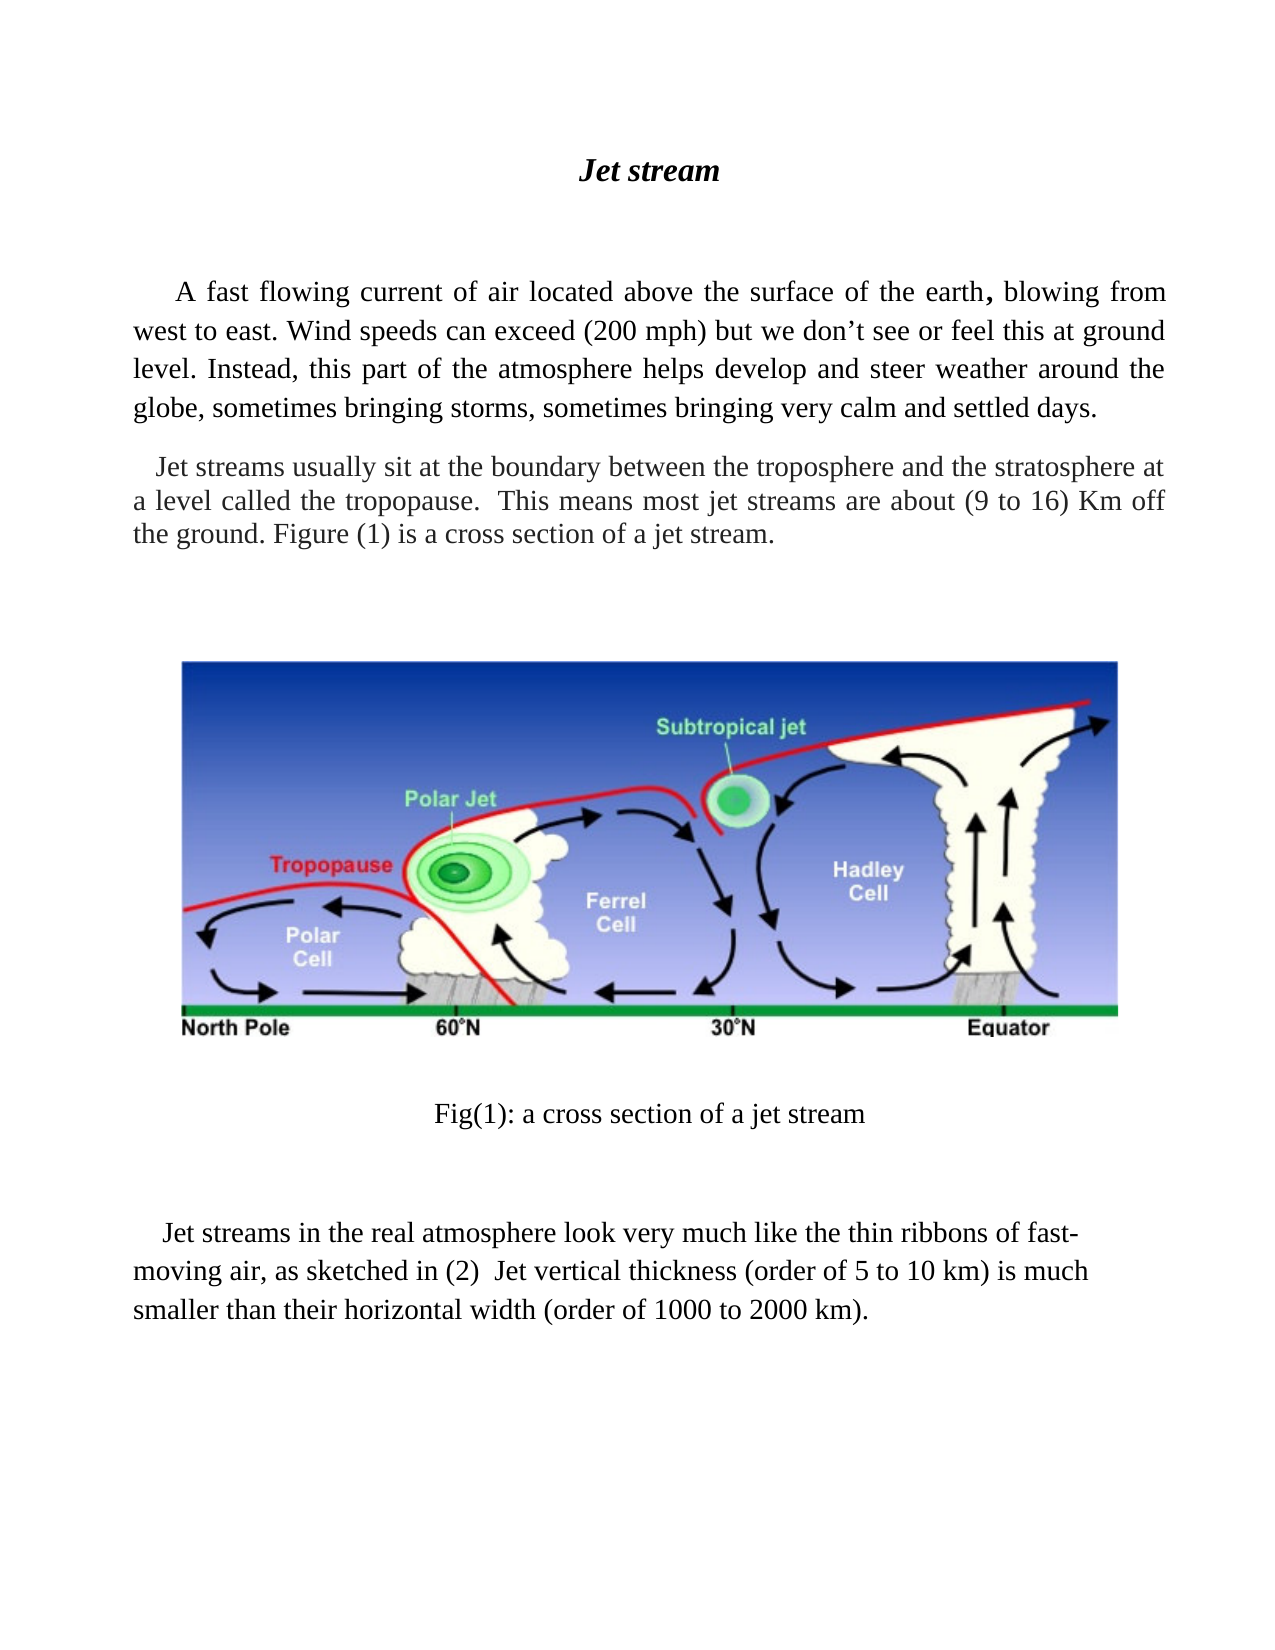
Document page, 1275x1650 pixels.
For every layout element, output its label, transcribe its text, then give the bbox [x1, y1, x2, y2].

text Fig(1): a cross section of a jet stream [133, 1096, 1167, 1129]
picture [181, 661, 1119, 1037]
text Jet streams usually sit at the boundary between the troposphere and the stratosphere at a level called the tropopause. This means most jet streams are about (9 to 16) Km off the ground. Figure (1) is a cross section of a jet stream. [133, 449, 1167, 550]
text A fast flowing current of air located above the surface of the earth, blowing from west to east. Wind speeds can exceed (200 mph) but we don’t see or feel this at ground level. Instead, this part of the atmosphere helps develop and steer weather around the globe, sometimes bringing storms, sometimes bringing very calm and settled days. [133, 274, 1167, 423]
text Jet stream [133, 150, 1167, 188]
text Jet streams in the real atmosphere look very much like the thin ribbons of fast-moving air, as sketched in (2) Jet vertical thickness (order of 5 to 10 km) is much smaller than their horizontal width (order of 1000 to 2000 km). [133, 1215, 1167, 1325]
